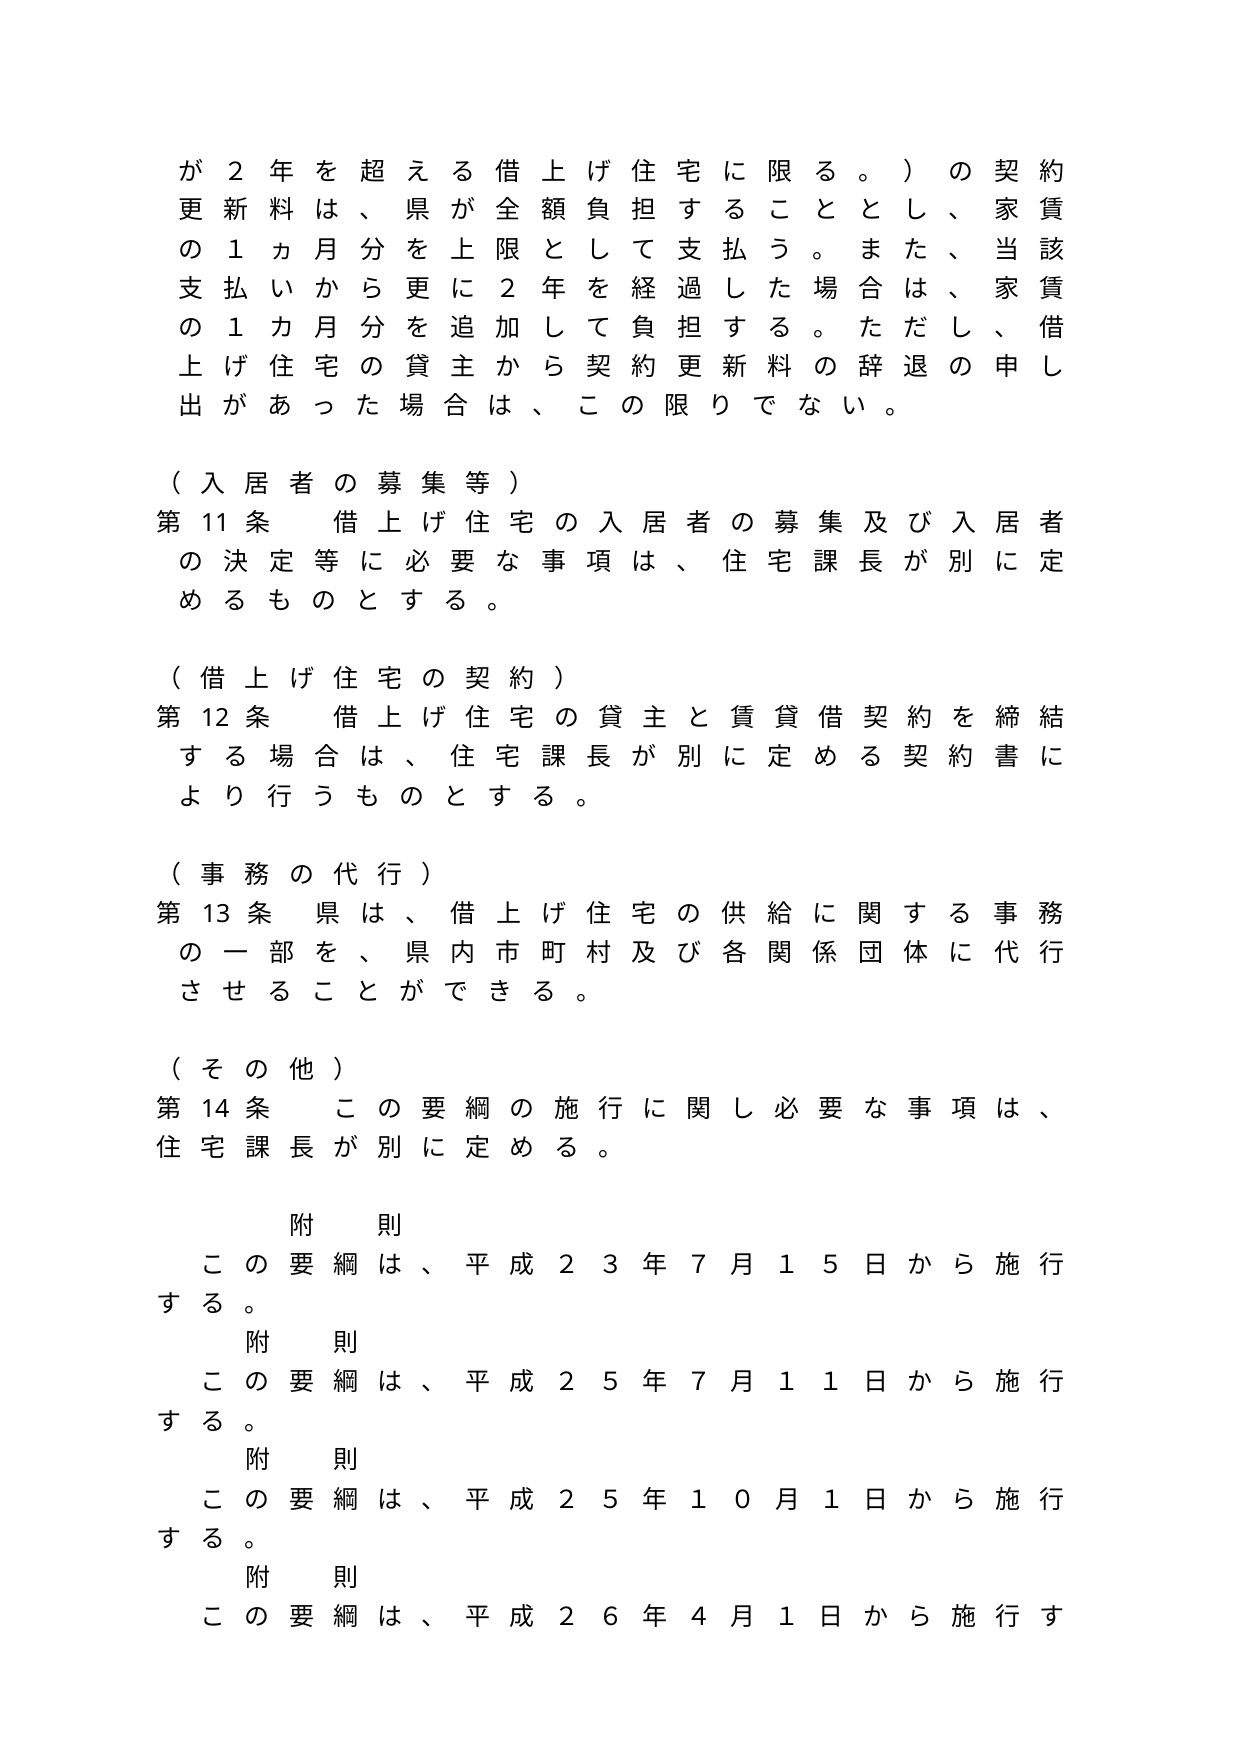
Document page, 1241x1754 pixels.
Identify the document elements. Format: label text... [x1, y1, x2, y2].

text （入居者の募集等） [156, 462, 1084, 501]
text 第12条 借上げ住宅の貸主と賃貸借契約を締結する場合は、住宅課長が別に定める契約書により行うものとする。 [156, 696, 1084, 814]
text この要綱は、平成２５年１０月１日から施行する。 [156, 1478, 1084, 1556]
text 附 則 [156, 1439, 1084, 1478]
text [156, 149, 1084, 423]
text （その他） [156, 1048, 1084, 1087]
text 第14条 この要綱の施行に関し必要な事項は、住宅課長が別に定める。 [156, 1087, 1084, 1165]
text 附 則 [156, 1556, 1084, 1595]
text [156, 1595, 1084, 1634]
text この要綱は、平成２５年７月１１日から施行する。 [156, 1361, 1084, 1439]
text （事務の代行） [156, 853, 1084, 892]
text 附 則 [156, 1321, 1084, 1361]
text （借上げ住宅の契約） [156, 657, 1084, 696]
text 附 則 [156, 1204, 1084, 1243]
text 第13条 県は、借上げ住宅の供給に関する事務の一部を、県内市町村及び各関係団体に代行させることができる。 [156, 892, 1084, 1009]
text この要綱は、平成２３年７月１５日から施行する。 [156, 1243, 1084, 1321]
text 第11条 借上げ住宅の入居者の募集及び入居者の決定等に必要な事項は、住宅課長が別に定めるものとする。 [156, 501, 1084, 618]
